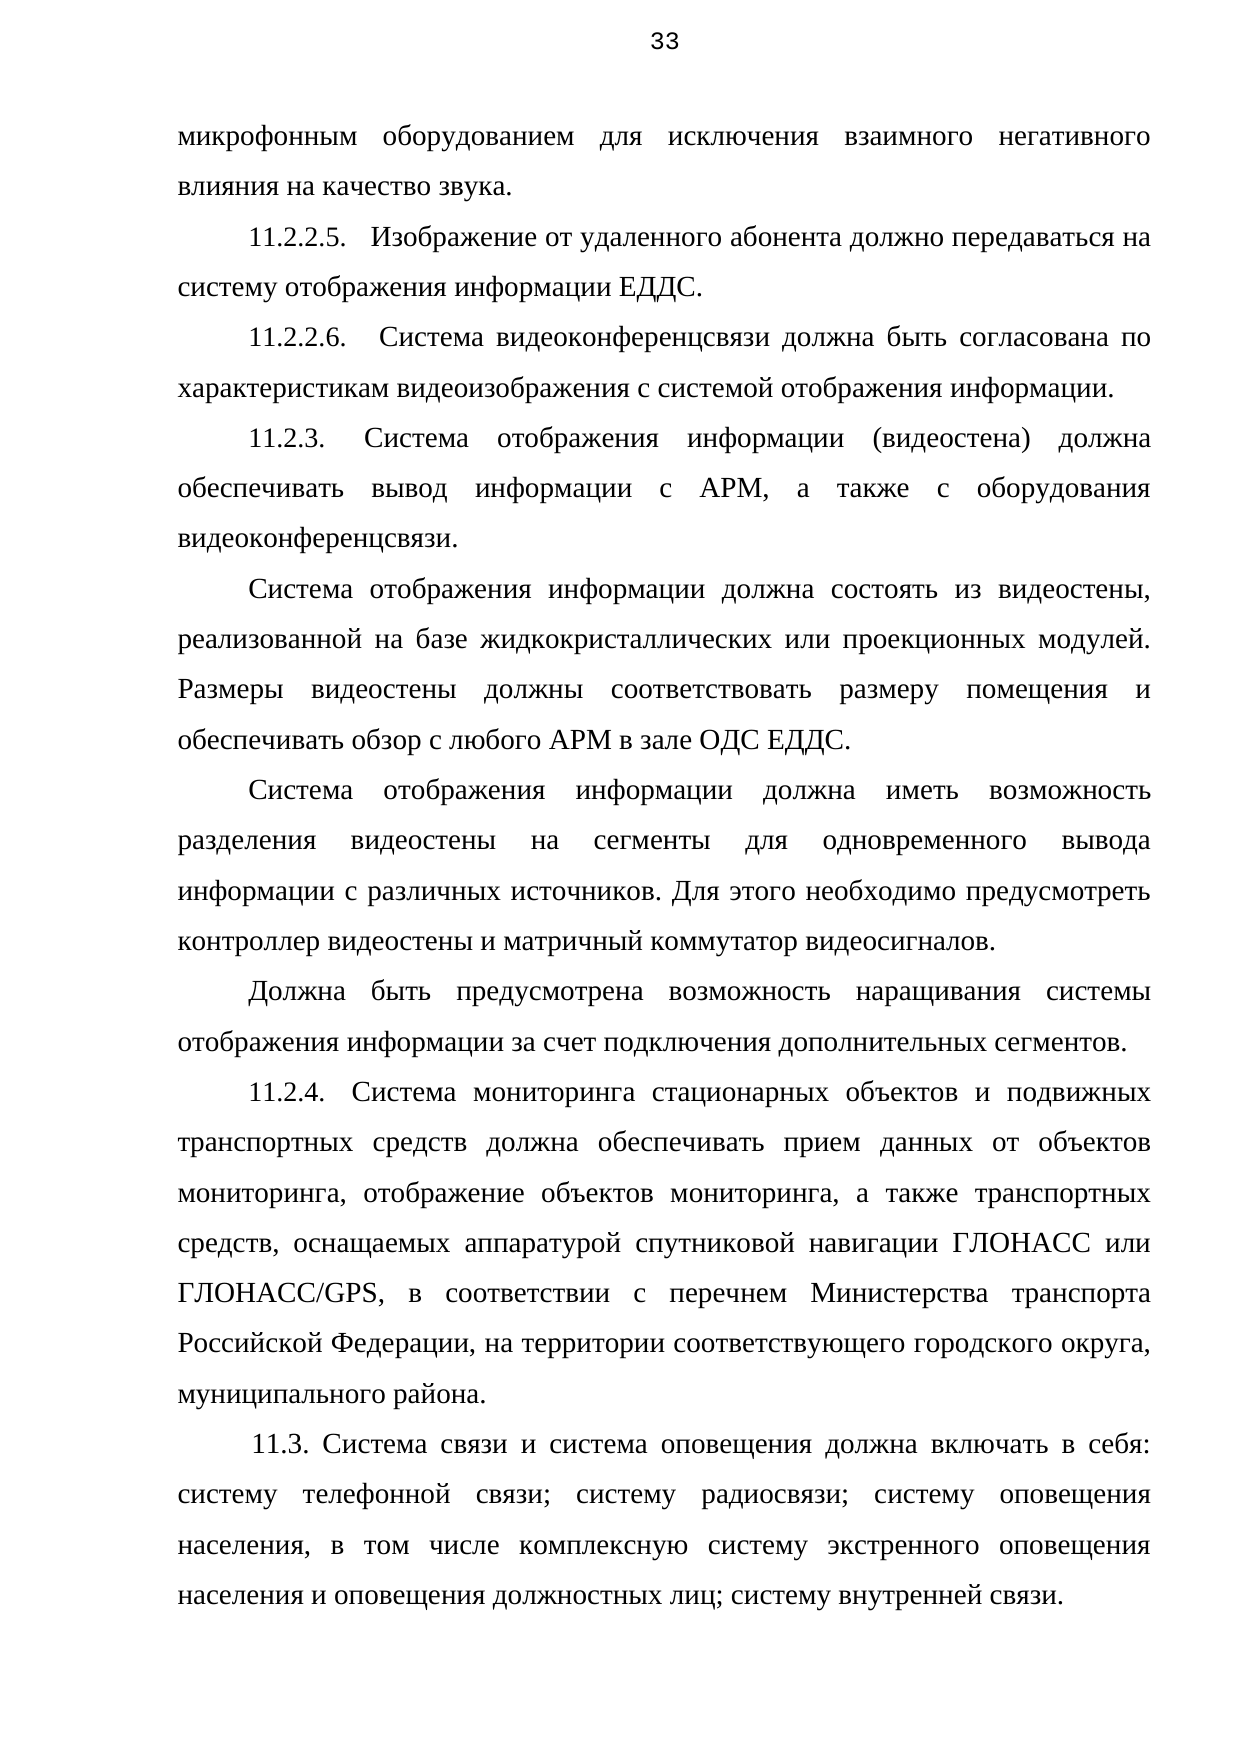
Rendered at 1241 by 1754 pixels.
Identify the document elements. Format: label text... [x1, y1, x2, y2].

text 11.3. Система связи и система оповещения должна включать в себя: систему телефонной связи; систему радиосвязи; систему оповещения населения, в том числе комплексную систему экстренного оповещения населения и оповещения должностных лиц; систему внутренней связи. [177, 1426, 1152, 1611]
text Должна быть предусмотрена возможность наращивания системы отображения информации за счет подключения дополнительных сегментов. [177, 973, 1152, 1057]
list Система отображения информации (видеостена) должна обеспечивать вывод информации с АРМ, а также с оборудования видеоконференцсвязи. [177, 420, 1152, 554]
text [177, 118, 1152, 202]
list Изображение от удаленного абонента должно передаваться на систему отображения информации ЕДДС. [177, 219, 1152, 303]
list Система видеоконференцсвязи должна быть согласована по характеристикам видеоизображения с системой отображения информации. [177, 319, 1152, 403]
text Система отображения информации должна иметь возможность разделения видеостены на сегменты для одновременного вывода информации с различных источников. Для этого необходимо предусмотреть контроллер видеостены и матричный коммутатор видеосигналов. [177, 772, 1152, 957]
text Система отображения информации должна состоять из видеостены, реализованной на базе жидкокристаллических или проекционных модулей. Размеры видеостены должны соответствовать размеру помещения и обеспечивать обзор с любого АРМ в зале ОДС ЕДДС. [177, 571, 1152, 755]
list Система мониторинга стационарных объектов и подвижных транспортных средств должна обеспечивать прием данных от объектов мониторинга, отображение объектов мониторинга, а также транспортных средств, оснащаемых аппаратурой спутниковой навигации ГЛОНАСС или ГЛОНАСС/GPS, в соответствии с перечнем Министерства транспорта Российской Федерации, на территории соответствующего городского округа, муниципального района. [177, 1074, 1152, 1409]
